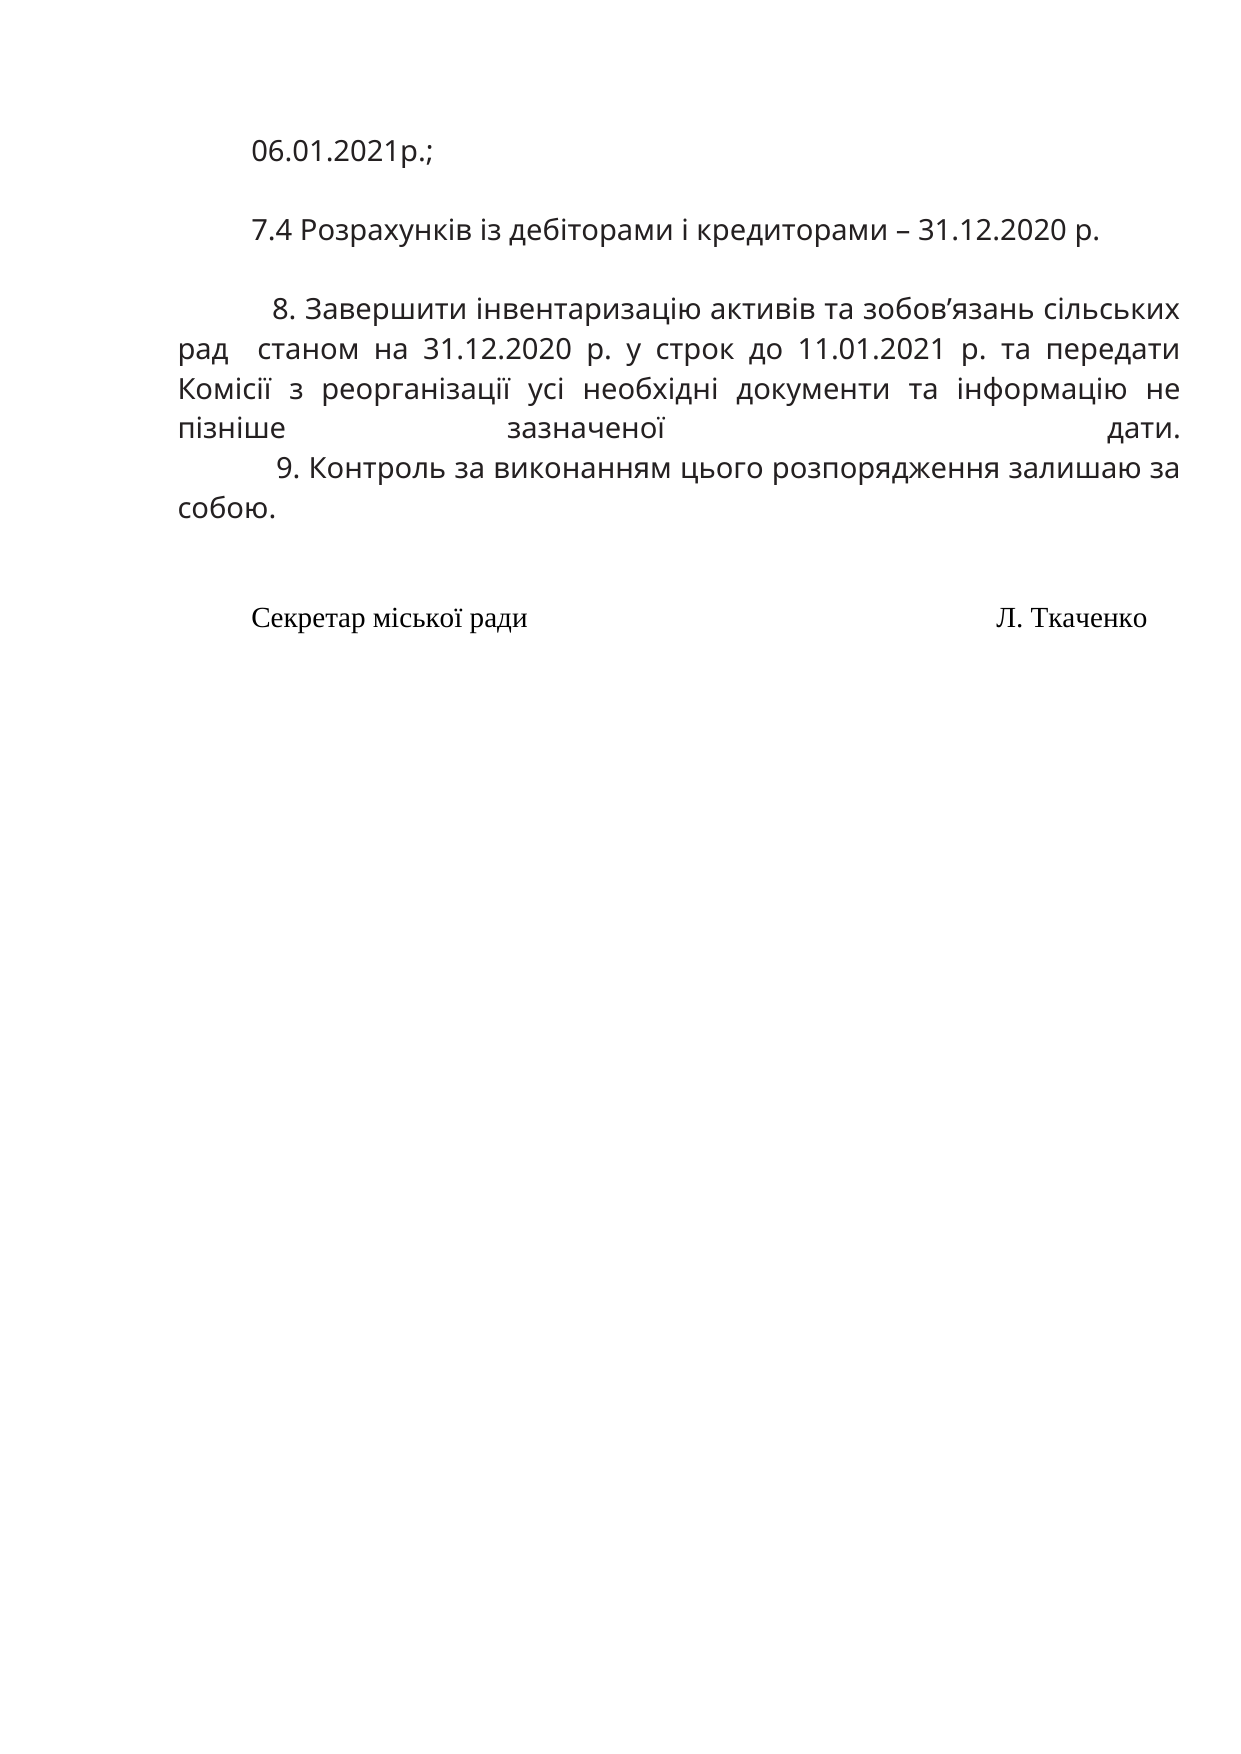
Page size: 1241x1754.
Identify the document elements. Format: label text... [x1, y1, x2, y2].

text 7.4 Розрахунків із дебіторами і кредиторами – 31.12.2020 р. [251, 169, 1181, 249]
text 8. Завершити інвентаризацію активів та зобов’язань сільських рад станом на 31.12.2020 р. у строк до 11.01.2021 р. та передати Комісії з реорганізації усі необхідні документи та інформацію не пізніше зазначеної дати. 9. Контроль за виконанням цього розпорядження залишаю за собою. [177, 249, 1181, 527]
text Секретар міської ради Л. Ткаченко [251, 560, 1181, 633]
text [251, 130, 1181, 169]
